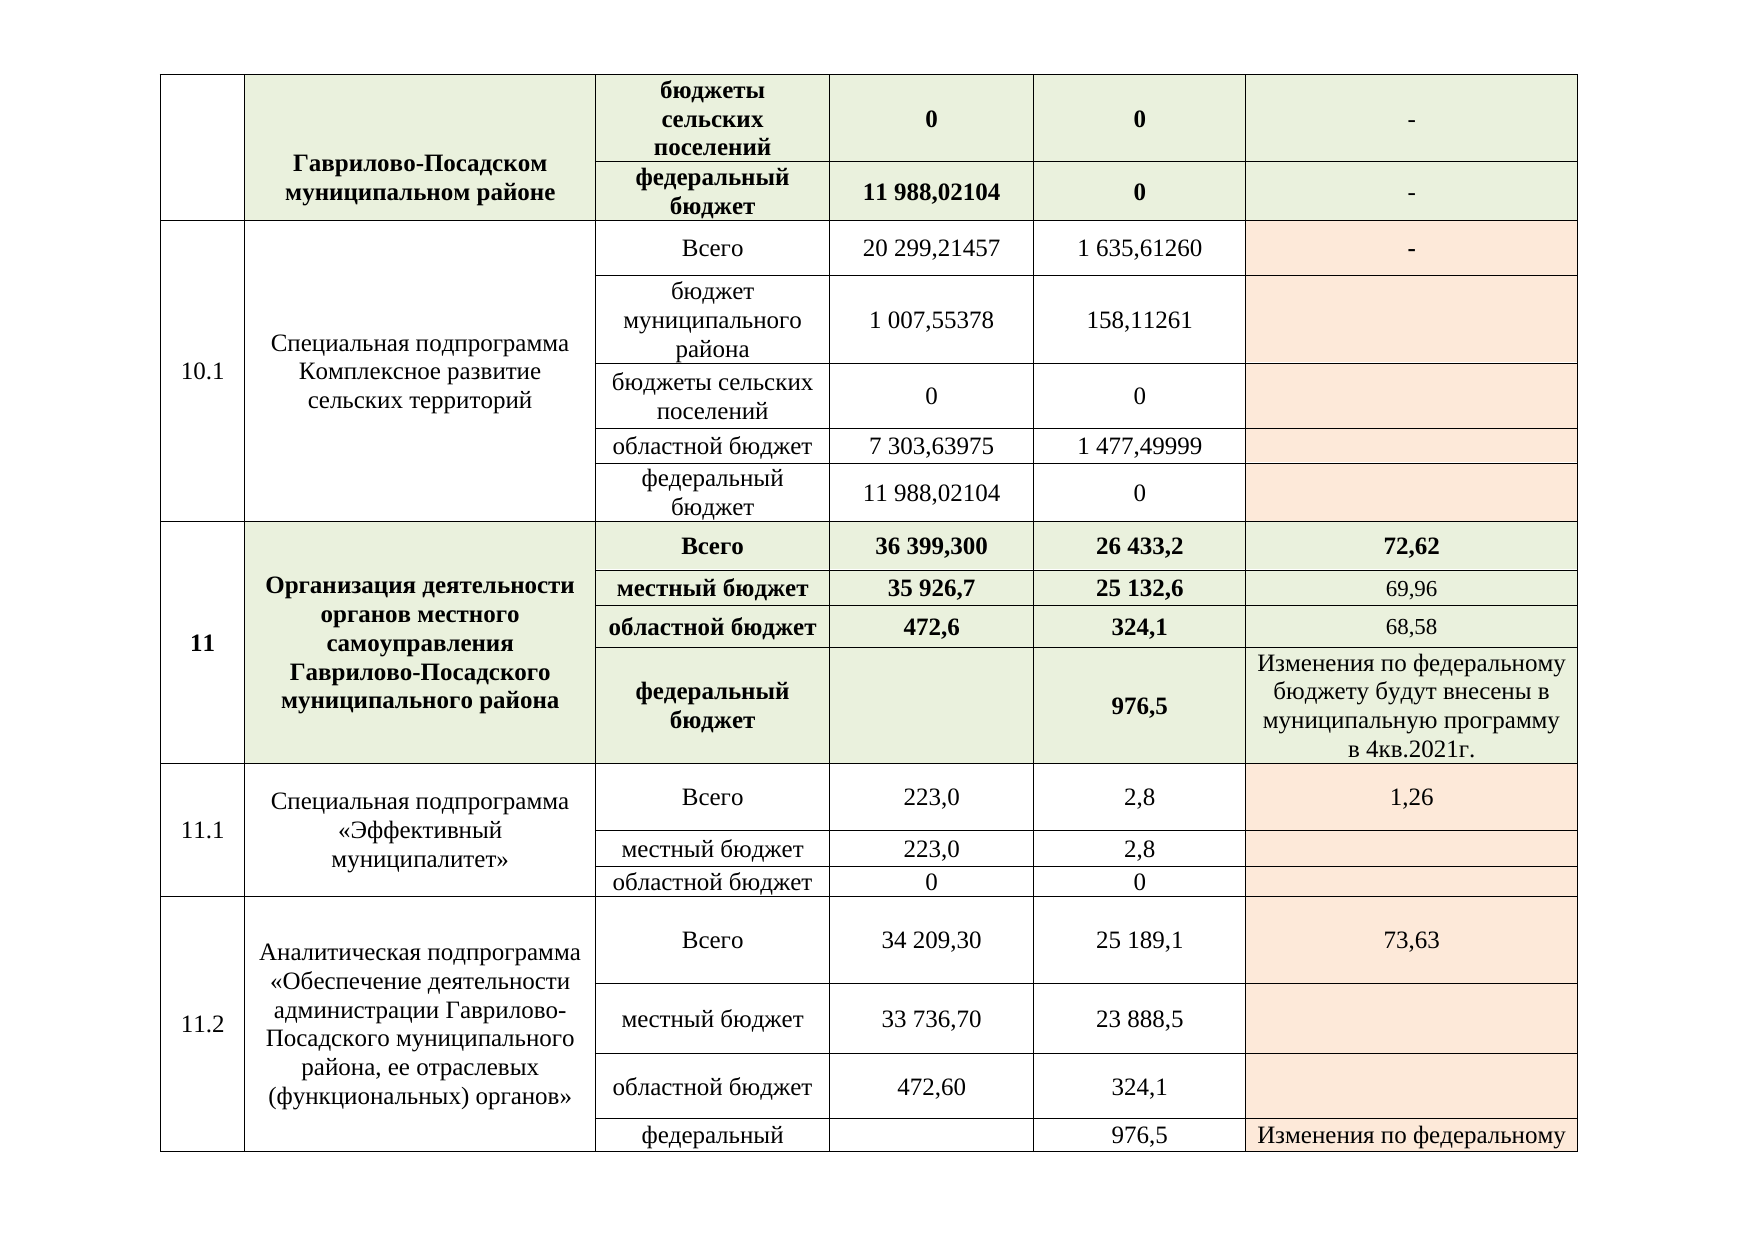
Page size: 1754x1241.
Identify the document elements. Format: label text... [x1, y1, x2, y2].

table_cell 0 [830, 364, 1033, 428]
table_cell 976,5 [1034, 1119, 1245, 1151]
table_cell областной бюджет [596, 1054, 829, 1118]
table_cell [1246, 276, 1577, 362]
table_cell областной бюджет [596, 867, 829, 896]
table_cell 20 299,21457 [830, 221, 1033, 275]
table_cell 7 303,63975 [830, 429, 1033, 462]
table_cell [1246, 831, 1577, 866]
table_cell бюджеты сельских поселений [596, 75, 829, 161]
table_cell 11 [161, 522, 244, 763]
table_cell федеральный бюджет [596, 648, 829, 763]
table_cell 324,1 [1034, 1054, 1245, 1118]
table_cell 11 988,02104 [830, 464, 1033, 521]
table_cell 324,1 [1034, 606, 1245, 647]
table_cell 0 [1034, 75, 1245, 161]
table_cell местный бюджет [596, 571, 829, 605]
table_cell 0 [830, 75, 1033, 161]
table_cell Всего [596, 221, 829, 275]
table_cell 1 007,55378 [830, 276, 1033, 362]
table_cell 158,11261 [1034, 276, 1245, 362]
table_cell 472,60 [830, 1054, 1033, 1118]
table_cell 1,26 [1246, 764, 1577, 830]
table_cell Специальная подпрограмма Комплексное развитие сельских территорий [245, 221, 595, 521]
table_cell 2,8 [1034, 831, 1245, 866]
table_cell [1246, 364, 1577, 428]
table_cell бюджет муниципального района [596, 276, 829, 362]
table_cell [1246, 984, 1577, 1053]
table_cell 34 209,30 [830, 897, 1033, 983]
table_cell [1246, 1119, 1577, 1151]
table_cell Всего [596, 897, 829, 983]
table_cell областной бюджет [596, 429, 829, 462]
table_cell 36 399,300 [830, 522, 1033, 569]
table_cell бюджеты сельских поселений [596, 364, 829, 428]
table_cell местный бюджет [596, 831, 829, 866]
table_cell 23 888,5 [1034, 984, 1245, 1053]
table_cell 0 [1034, 464, 1245, 521]
table_cell 976,5 [1034, 648, 1245, 763]
table_cell 33 736,70 [830, 984, 1033, 1053]
table_cell 10.1 [161, 221, 244, 521]
table_cell 25 189,1 [1034, 897, 1245, 983]
table_cell 0 [1034, 162, 1245, 220]
table_cell [830, 1119, 1033, 1151]
table_cell - [1246, 75, 1577, 161]
table_cell 35 926,7 [830, 571, 1033, 605]
table_cell 69,96 [1246, 571, 1577, 605]
table_cell 472,6 [830, 606, 1033, 647]
table_cell 223,0 [830, 831, 1033, 866]
table_cell областной бюджет [596, 606, 829, 647]
table_cell 68,58 [1246, 606, 1577, 647]
table_cell 26 433,2 [1034, 522, 1245, 569]
table_cell федеральный бюджет [596, 1119, 829, 1151]
table_cell 72,62 [1246, 522, 1577, 569]
table_cell 1 477,49999 [1034, 429, 1245, 462]
table_cell 11 988,02104 [830, 162, 1033, 220]
table_cell 0 [1034, 867, 1245, 896]
table_cell 2,8 [1034, 764, 1245, 830]
table_cell местный бюджет [596, 984, 829, 1053]
table_cell Изменения по федеральному бюджету будут внесены в муниципальную программу в 4кв.2021г. [1246, 648, 1577, 763]
table_cell Специальная подпрограмма «Эффективный муниципалитет» [245, 764, 595, 896]
table_cell 1 635,61260 [1034, 221, 1245, 275]
table_cell Аналитическая подпрограмма «Обеспечение деятельности администрации Гаврилово-Посадского муниципального района, ее отраслевых (функциональных) органов» [245, 897, 595, 1151]
table_cell федеральный бюджет [596, 162, 829, 220]
table_cell 223,0 [830, 764, 1033, 830]
table_cell [1246, 867, 1577, 896]
table_cell [830, 648, 1033, 763]
table_cell 73,63 [1246, 897, 1577, 983]
table_cell - [1246, 221, 1577, 275]
table_cell [1246, 429, 1577, 462]
table_cell Всего [596, 764, 829, 830]
table_cell Организация деятельности органов местного самоуправления Гаврилово-Посадского муниципального района [245, 522, 595, 763]
table_cell 11.2 [161, 897, 244, 1151]
table_cell 0 [1034, 364, 1245, 428]
table_cell федеральный бюджет [596, 464, 829, 521]
table_cell 0 [830, 867, 1033, 896]
table_cell 11.1 [161, 764, 244, 896]
table_cell [1246, 464, 1577, 521]
table_cell [1246, 1054, 1577, 1118]
table_cell 25 132,6 [1034, 571, 1245, 605]
table_cell Всего [596, 522, 829, 569]
table_cell - [1246, 162, 1577, 220]
